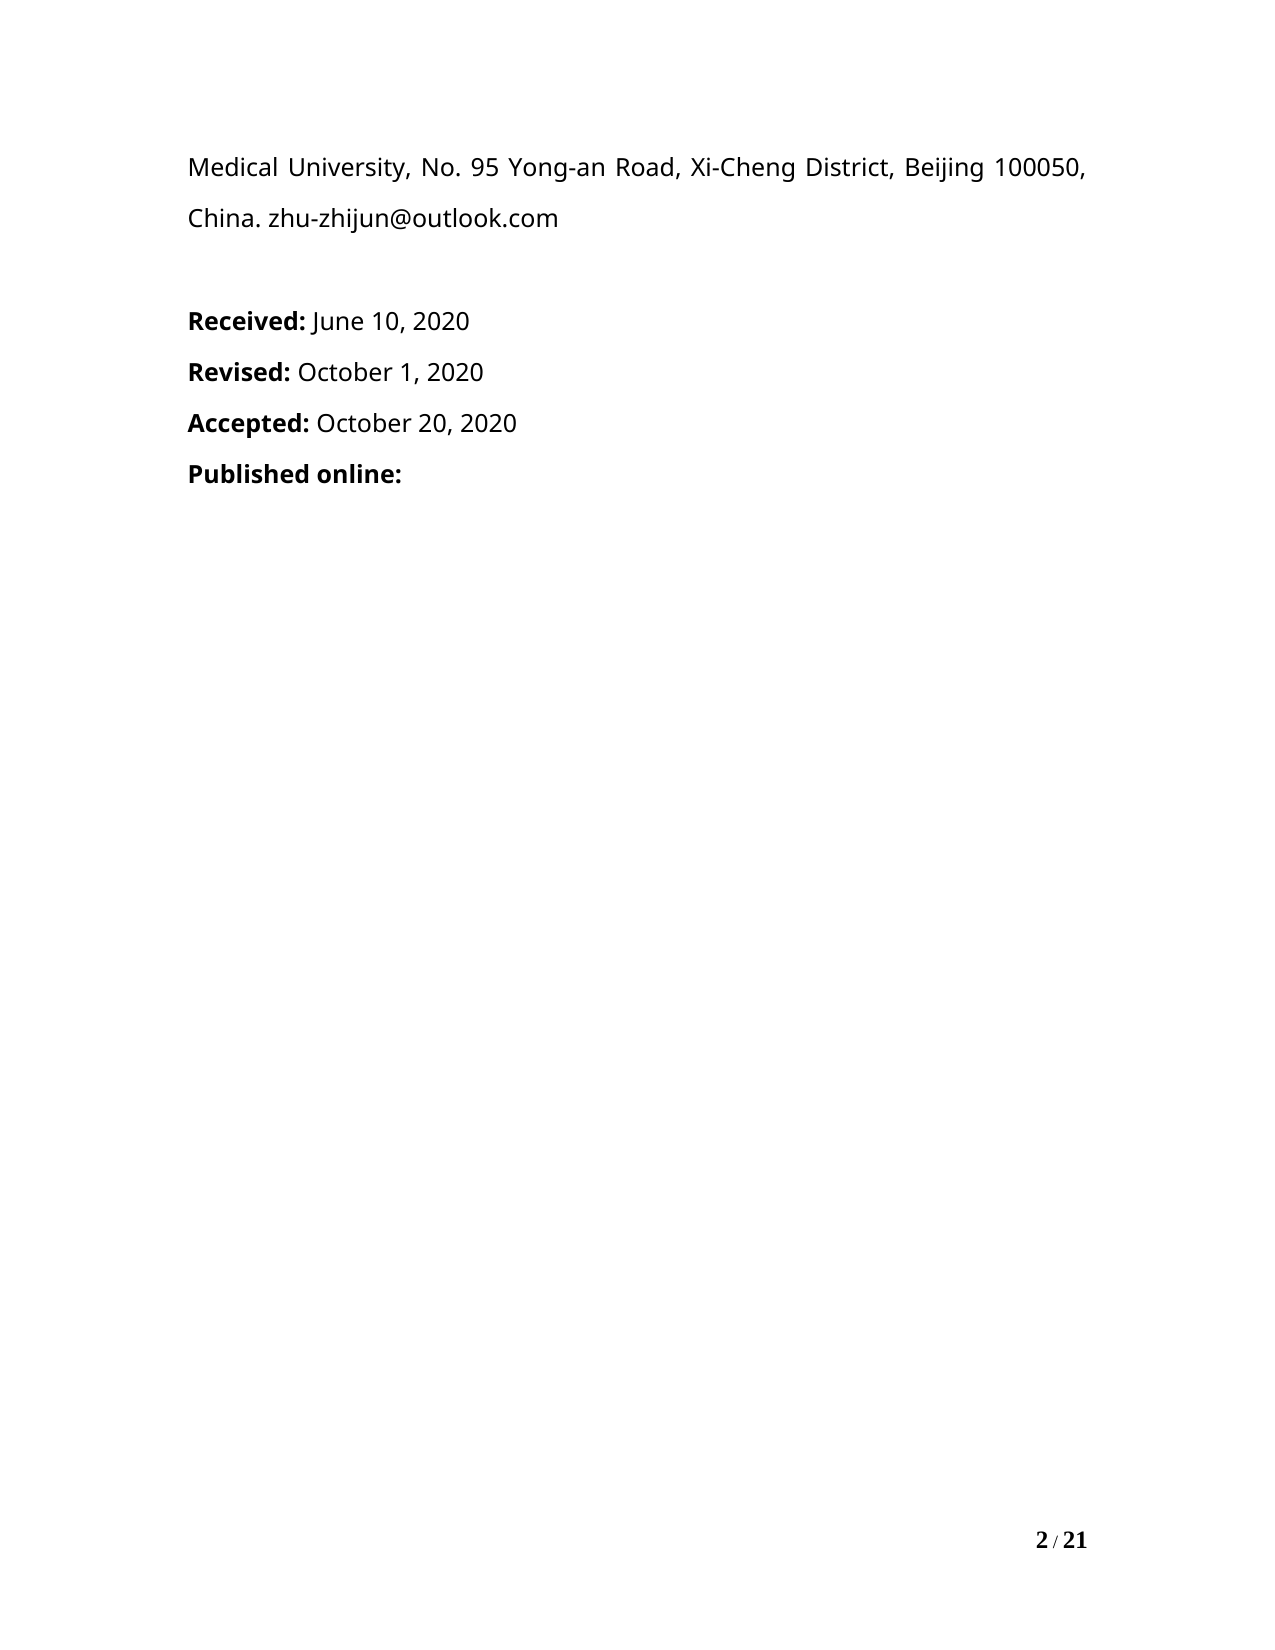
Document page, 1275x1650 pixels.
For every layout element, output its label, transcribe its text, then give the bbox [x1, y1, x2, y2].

text Published online: [187, 456, 1087, 490]
text Revised: October 1, 2020 [187, 354, 1087, 388]
text Received: June 10, 2020 [187, 303, 1087, 337]
text Accepted: October 20, 2020 [187, 405, 1087, 439]
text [187, 150, 1087, 235]
